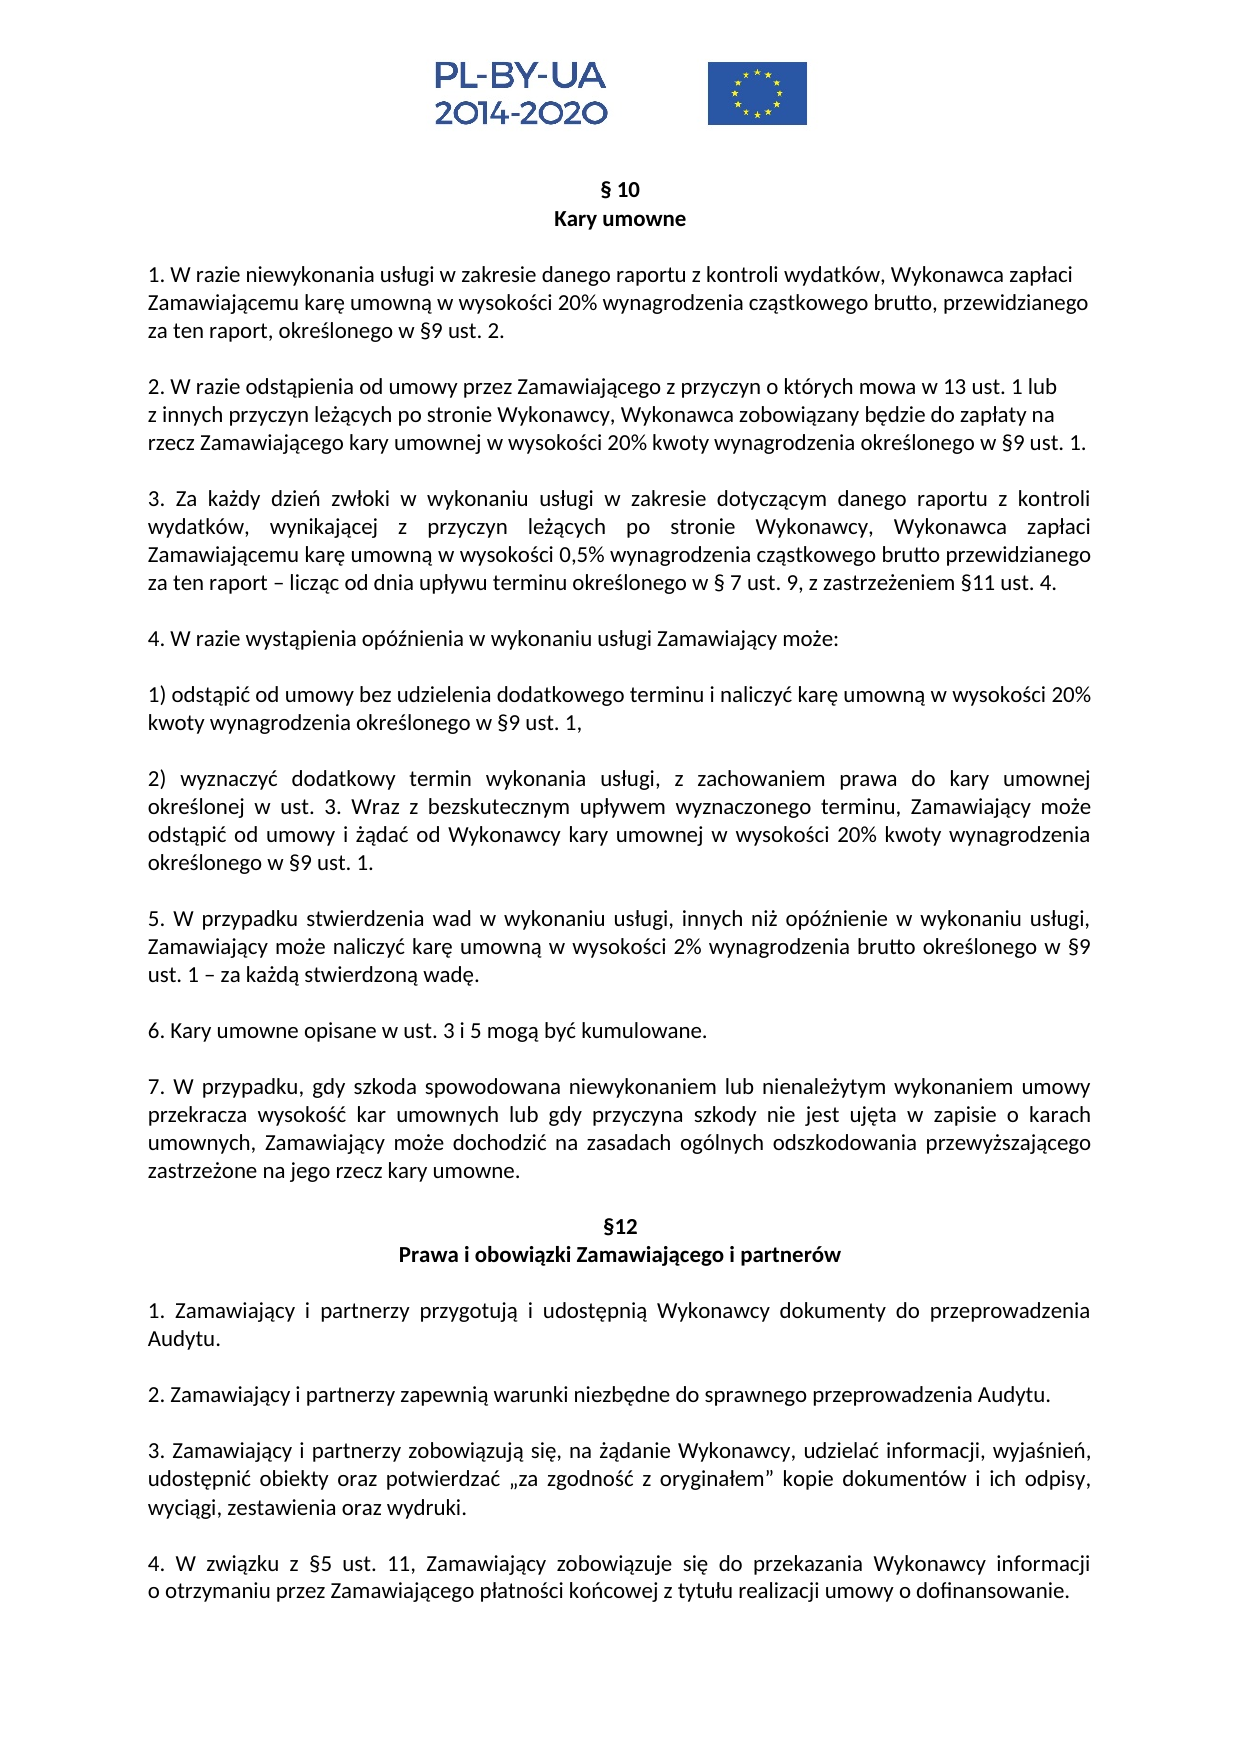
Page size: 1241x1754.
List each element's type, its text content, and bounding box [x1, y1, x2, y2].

text 5. W przypadku stwierdzenia wad w wykonaniu usługi, innych niż opóźnienie w wykonaniu usługi, Zamawiający może naliczyć karę umowną w wysokości 2% wynagrodzenia brutto określonego w §9 ust. 1 – za każdą stwierdzoną wadę. [148, 904, 1093, 988]
text §12 [148, 1212, 1093, 1240]
text 1) odstąpić od umowy bez udzielenia dodatkowego terminu i naliczyć karę umowną w wysokości 20% kwoty wynagrodzenia określonego w §9 ust. 1, [148, 680, 1093, 736]
picture [411, 44, 827, 144]
text 2. W razie odstąpienia od umowy przez Zamawiającego z przyczyn o których mowa w 13 ust. 1 lub z innych przyczyn leżących po stronie Wykonawcy, Wykonawca zobowiązany będzie do zapłaty na rzecz Zamawiającego kary umownej w wysokości 20% kwoty wynagrodzenia określonego w §9 ust. 1. [148, 372, 1093, 456]
text 1. W razie niewykonania usługi w zakresie danego raportu z kontroli wydatków, Wykonawca zapłaci Zamawiającemu karę umowną w wysokości 20% wynagrodzenia cząstkowego brutto, przewidzianego za ten raport, określonego w §9 ust. 2. [148, 260, 1093, 344]
text Kary umowne [148, 204, 1093, 232]
text 2) wyznaczyć dodatkowy termin wykonania usługi, z zachowaniem prawa do kary umownej określonej w ust. 3. Wraz z bezskutecznym upływem wyznaczonego terminu, Zamawiający może odstąpić od umowy i żądać od Wykonawcy kary umownej w wysokości 20% kwoty wynagrodzenia określonego w §9 ust. 1. [148, 764, 1093, 876]
text 3. Za każdy dzień zwłoki w wykonaniu usługi w zakresie dotyczącym danego raportu z kontroli wydatków, wynikającej z przyczyn leżących po stronie Wykonawcy, Wykonawca zapłaci Zamawiającemu karę umowną w wysokości 0,5% wynagrodzenia cząstkowego brutto przewidzianego za ten raport – licząc od dnia upływu terminu określonego w § 7 ust. 9, z zastrzeżeniem §11 ust. 4. [148, 484, 1093, 596]
text 1. Zamawiający i partnerzy przygotują i udostępnią Wykonawcy dokumenty do przeprowadzenia Audytu. [148, 1296, 1093, 1352]
text 3. Zamawiający i partnerzy zobowiązują się, na żądanie Wykonawcy, udzielać informacji, wyjaśnień, udostępnić obiekty oraz potwierdzać „za zgodność z oryginałem” kopie dokumentów i ich odpisy, wyciągi, zestawienia oraz wydruki. [148, 1437, 1093, 1521]
text 4. W razie wystąpienia opóźnienia w wykonaniu usługi Zamawiający może: [148, 624, 1093, 652]
text § 10 [148, 176, 1093, 204]
text 4. W związku z §5 ust. 11, Zamawiający zobowiązuje się do przekazania Wykonawcy informacji o otrzymaniu przez Zamawiającego płatności końcowej z tytułu realizacji umowy o dofinansowanie. [148, 1549, 1093, 1605]
text 2. Zamawiający i partnerzy zapewnią warunki niezbędne do sprawnego przeprowadzenia Audytu. [148, 1381, 1093, 1408]
text Prawa i obowiązki Zamawiającego i partnerów [148, 1240, 1093, 1268]
text 6. Kary umowne opisane w ust. 3 i 5 mogą być kumulowane. [148, 1016, 1093, 1044]
text 7. W przypadku, gdy szkoda spowodowana niewykonaniem lub nienależytym wykonaniem umowy przekracza wysokość kar umownych lub gdy przyczyna szkody nie jest ujęta w zapisie o karach umownych, Zamawiający może dochodzić na zasadach ogólnych odszkodowania przewyższającego zastrzeżone na jego rzecz kary umowne. [148, 1072, 1093, 1184]
